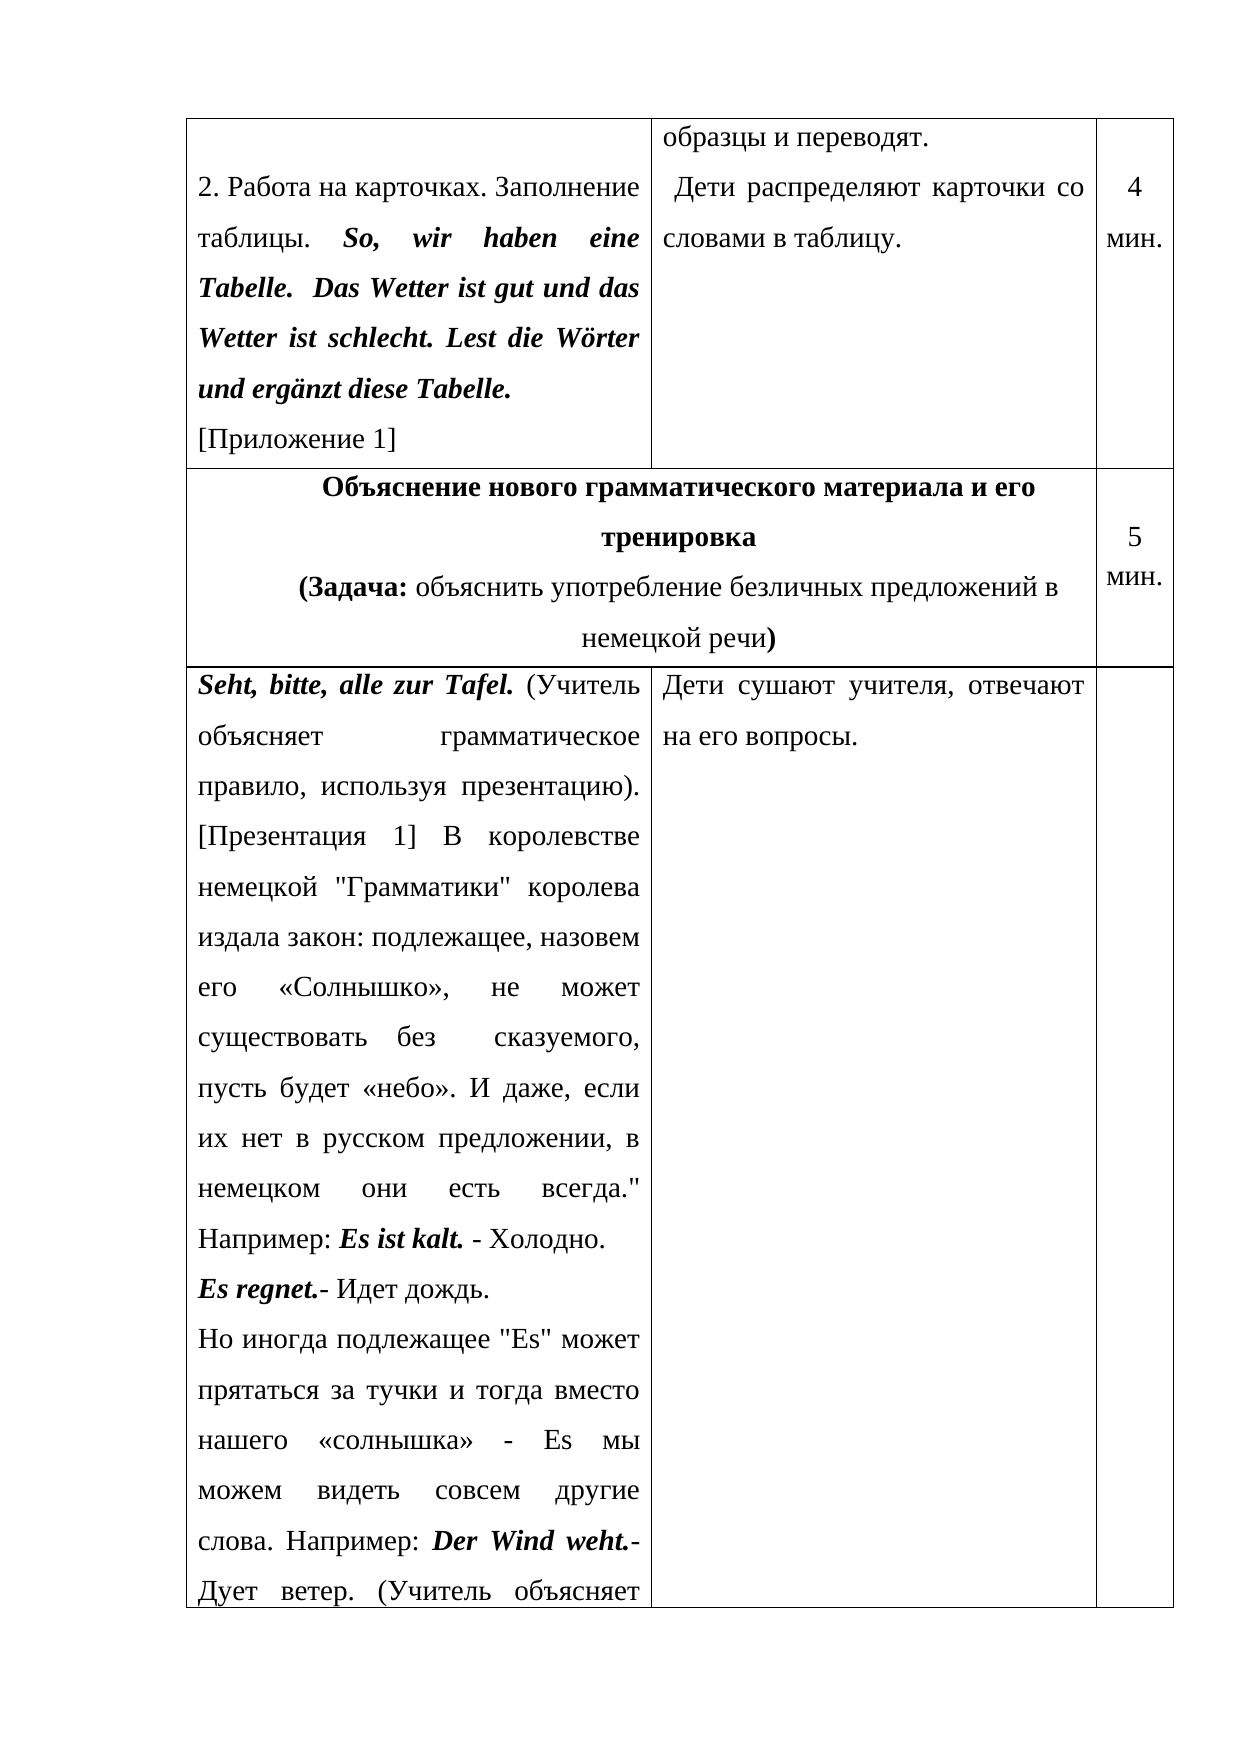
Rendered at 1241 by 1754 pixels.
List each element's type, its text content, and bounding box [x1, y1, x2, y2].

table_cell 5 мин. [1097, 469, 1173, 666]
table_cell 3 мин. 4 мин. [1097, 119, 1173, 468]
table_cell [652, 119, 1096, 468]
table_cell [652, 668, 1096, 1607]
table_cell Объяснение нового грамматического материала и его тренировка (Задача: объяснить употребление безличных предложений в немецкой речи) [187, 469, 1096, 666]
table_cell [1097, 668, 1173, 1607]
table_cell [187, 119, 651, 468]
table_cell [187, 668, 651, 1607]
